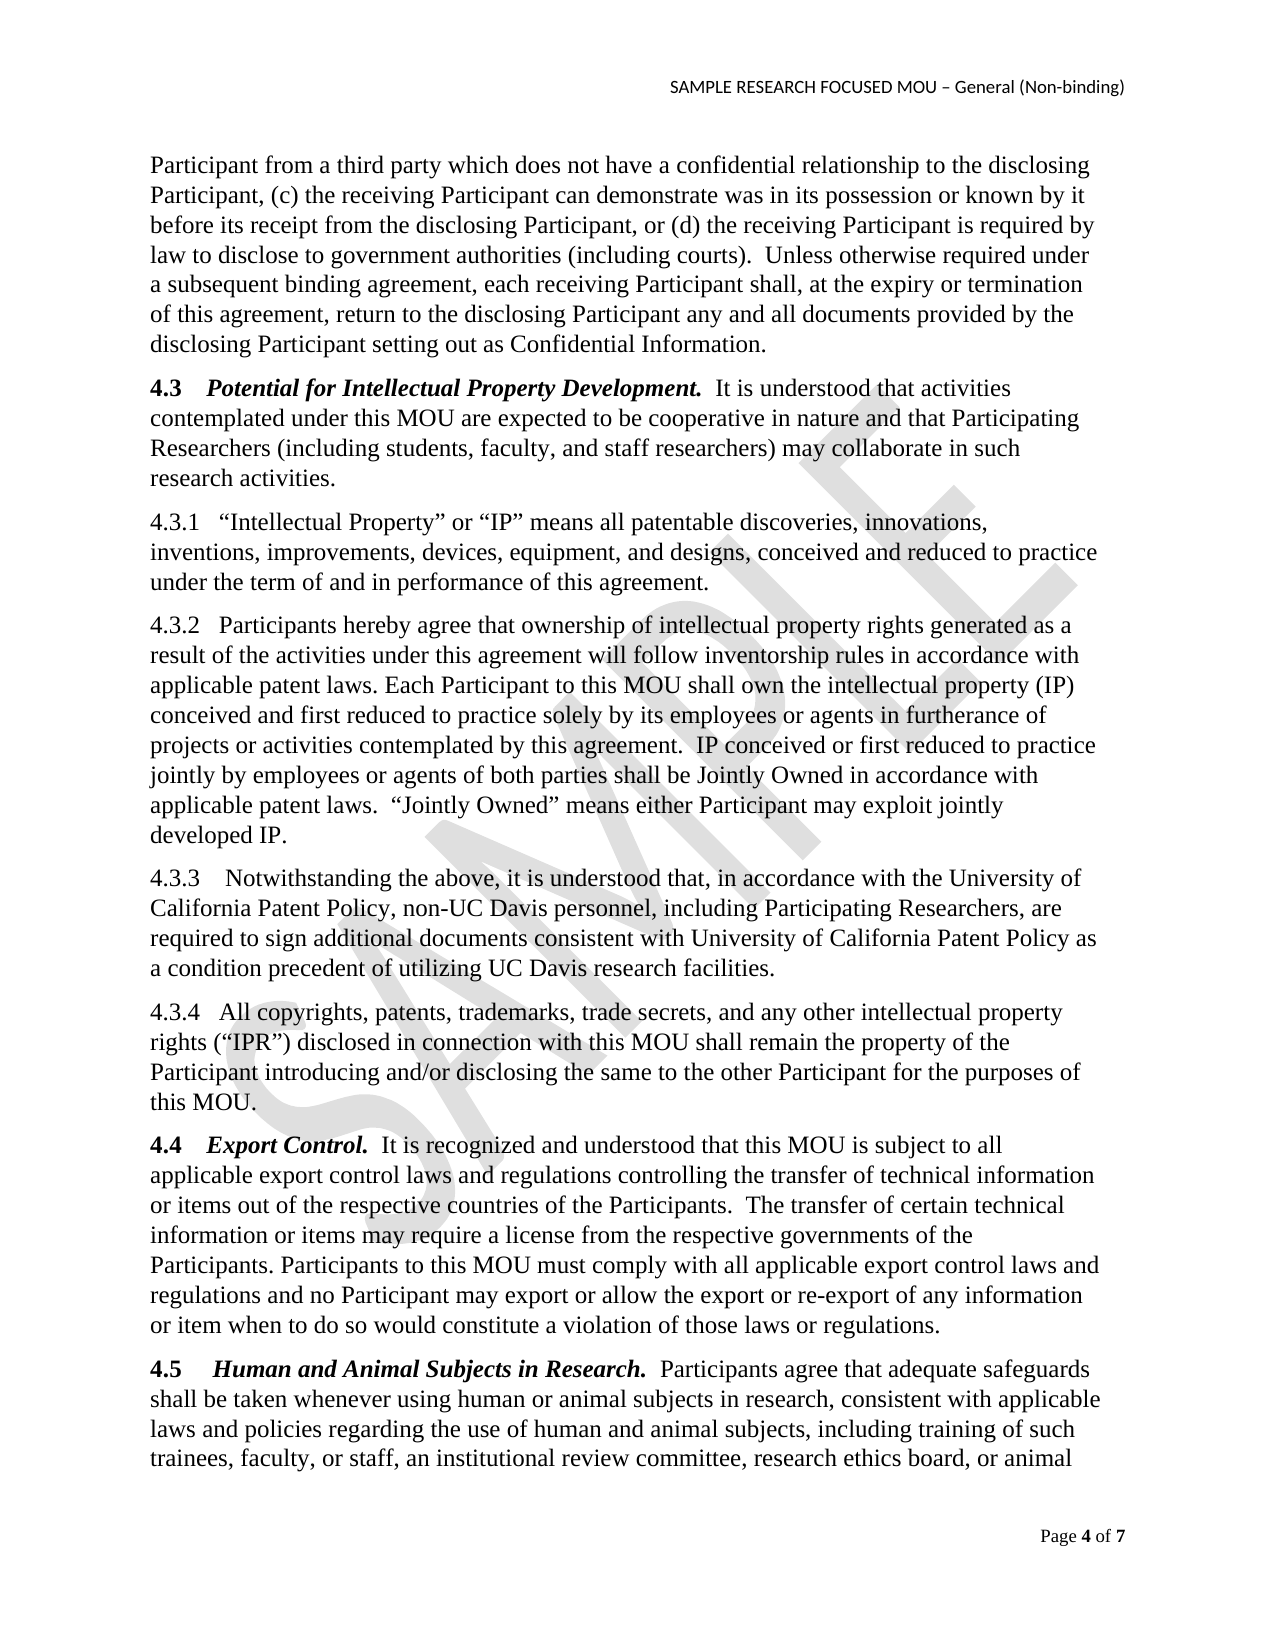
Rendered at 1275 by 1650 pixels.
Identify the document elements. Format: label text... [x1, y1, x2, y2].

text 4.3.3 Notwithstanding the above, it is understood that, in accordance with the University of California Patent Policy, non-UC Davis personnel, including Participating Researchers, are required to sign additional documents consistent with University of California Patent Policy as a condition precedent of utilizing UC Davis research facilities. [150, 863, 1104, 982]
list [150, 150, 1104, 358]
list Potential for Intellectual Property Development. It is understood that activities contemplated under this MOU are expected to be cooperative in nature and that Participating Researchers (including students, faculty, and staff researchers) may collaborate in such research activities. [150, 373, 1104, 492]
text 4.3.1 “Intellectual Property” or “IP” means all patentable discoveries, innovations, inventions, improvements, devices, equipment, and designs, conceived and reduced to practice under the term of and in performance of this agreement. [150, 507, 1104, 595]
text 4.3.4 All copyrights, patents, trademarks, trade secrets, and any other intellectual property rights (“IPR”) disclosed in connection with this MOU shall remain the property of the Participant introducing and/or disclosing the same to the other Participant for the purposes of this MOU. [150, 997, 1104, 1116]
list Export Control. It is recognized and understood that this MOU is subject to all applicable export control laws and regulations controlling the transfer of technical information or items out of the respective countries of the Participants. The transfer of certain technical information or items may require a license from the respective governments of the Participants. Participants to this MOU must comply with all applicable export control laws and regulations and no Participant may export or allow the export or re-export of any information or item when to do so would constitute a violation of those laws or regulations. [150, 1131, 1104, 1339]
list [150, 1354, 1104, 1472]
text 4.3.2 Participants hereby agree that ownership of intellectual property rights generated as a result of the activities under this agreement will follow inventorship rules in accordance with applicable patent laws. Each Participant to this MOU shall own the intellectual property (IP) conceived and first reduced to practice solely by its employees or agents in furtherance of projects or activities contemplated by this agreement. IP conceived or first reduced to practice jointly by employees or agents of both parties shall be Jointly Owned in accordance with applicable patent laws. “Jointly Owned” means either Participant may exploit jointly developed IP. [150, 610, 1104, 848]
